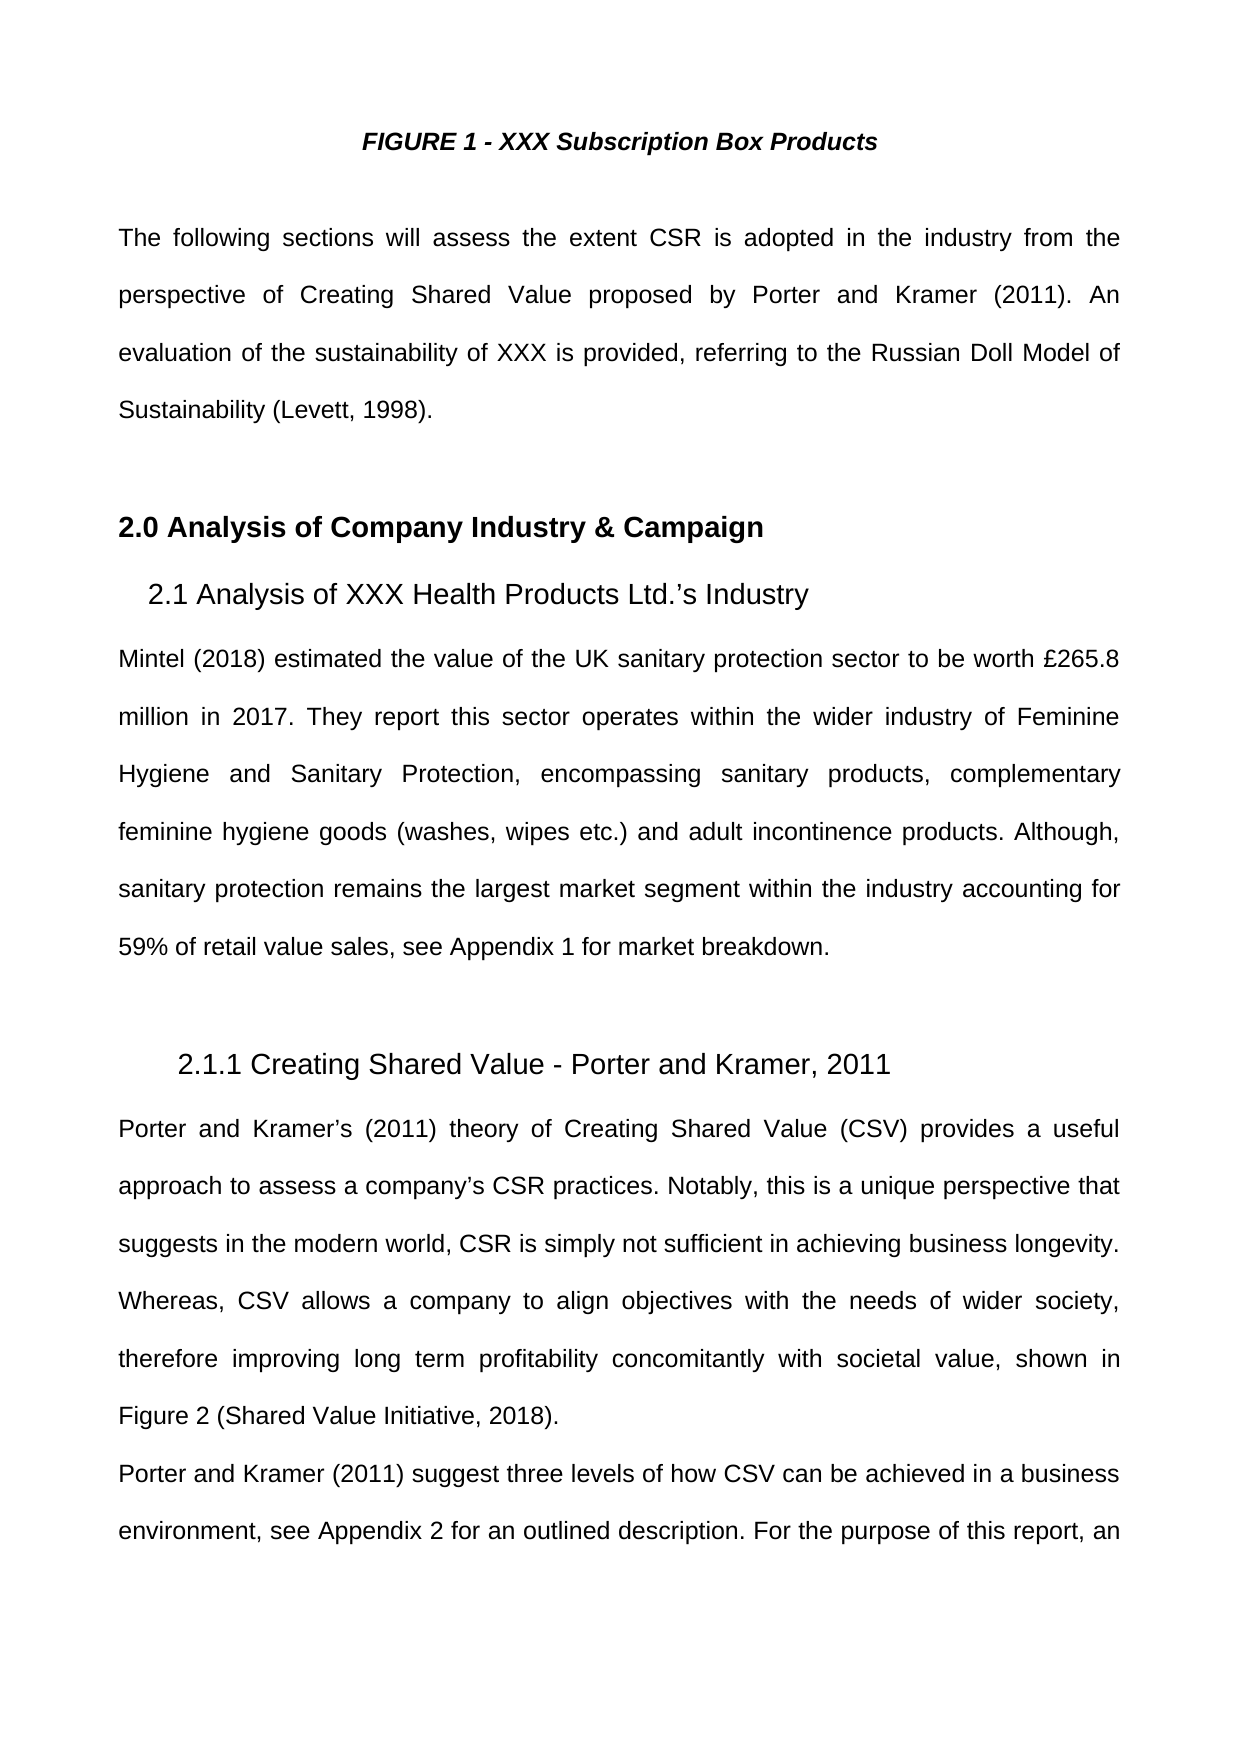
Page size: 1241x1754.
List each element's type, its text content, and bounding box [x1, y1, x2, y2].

text Porter and Kramer’s (2011) theory of Creating Shared Value (CSV) provides a useful approach to assess a company’s CSR practices. Notably, this is a unique perspective that suggests in the modern world, CSR is simply not sufficient in achieving business longevity. Whereas, CSV allows a company to align objectives with the needs of wider society, therefore improving long term profitability concomitantly with societal value, shown in Figure 2 (Shared Value Initiative, 2018). [118, 1114, 1122, 1430]
subtitle 2.0 Analysis of Company Industry & Campaign [118, 510, 1122, 544]
text Mintel (2018) estimated the value of the UK sanitary protection sector to be worth £265.8 million in 2017. They report this sector operates within the wider industry of Feminine Hygiene and Sanitary Protection, encompassing sanitary products, complementary feminine hygiene goods (washes, wipes etc.) and adult incontinence products. Although, sanitary protection remains the largest market segment within the industry accounting for 59% of retail value sales, see Appendix 1 for market breakdown. [118, 644, 1122, 961]
subtitle 2.1 Analysis of XXX Health Products Ltd.’s Industry [118, 577, 1122, 611]
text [118, 1459, 1122, 1545]
subtitle 2.1.1 Creating Shared Value - Porter and Kramer, 2011 [118, 1047, 1122, 1080]
text The following sections will assess the extent CSR is adopted in the industry from the perspective of Creating Shared Value proposed by Porter and Kramer (2011). An evaluation of the sustainability of XXX is provided, referring to the Russian Doll Model of Sustainability (Levett, 1998). [118, 118, 1122, 424]
